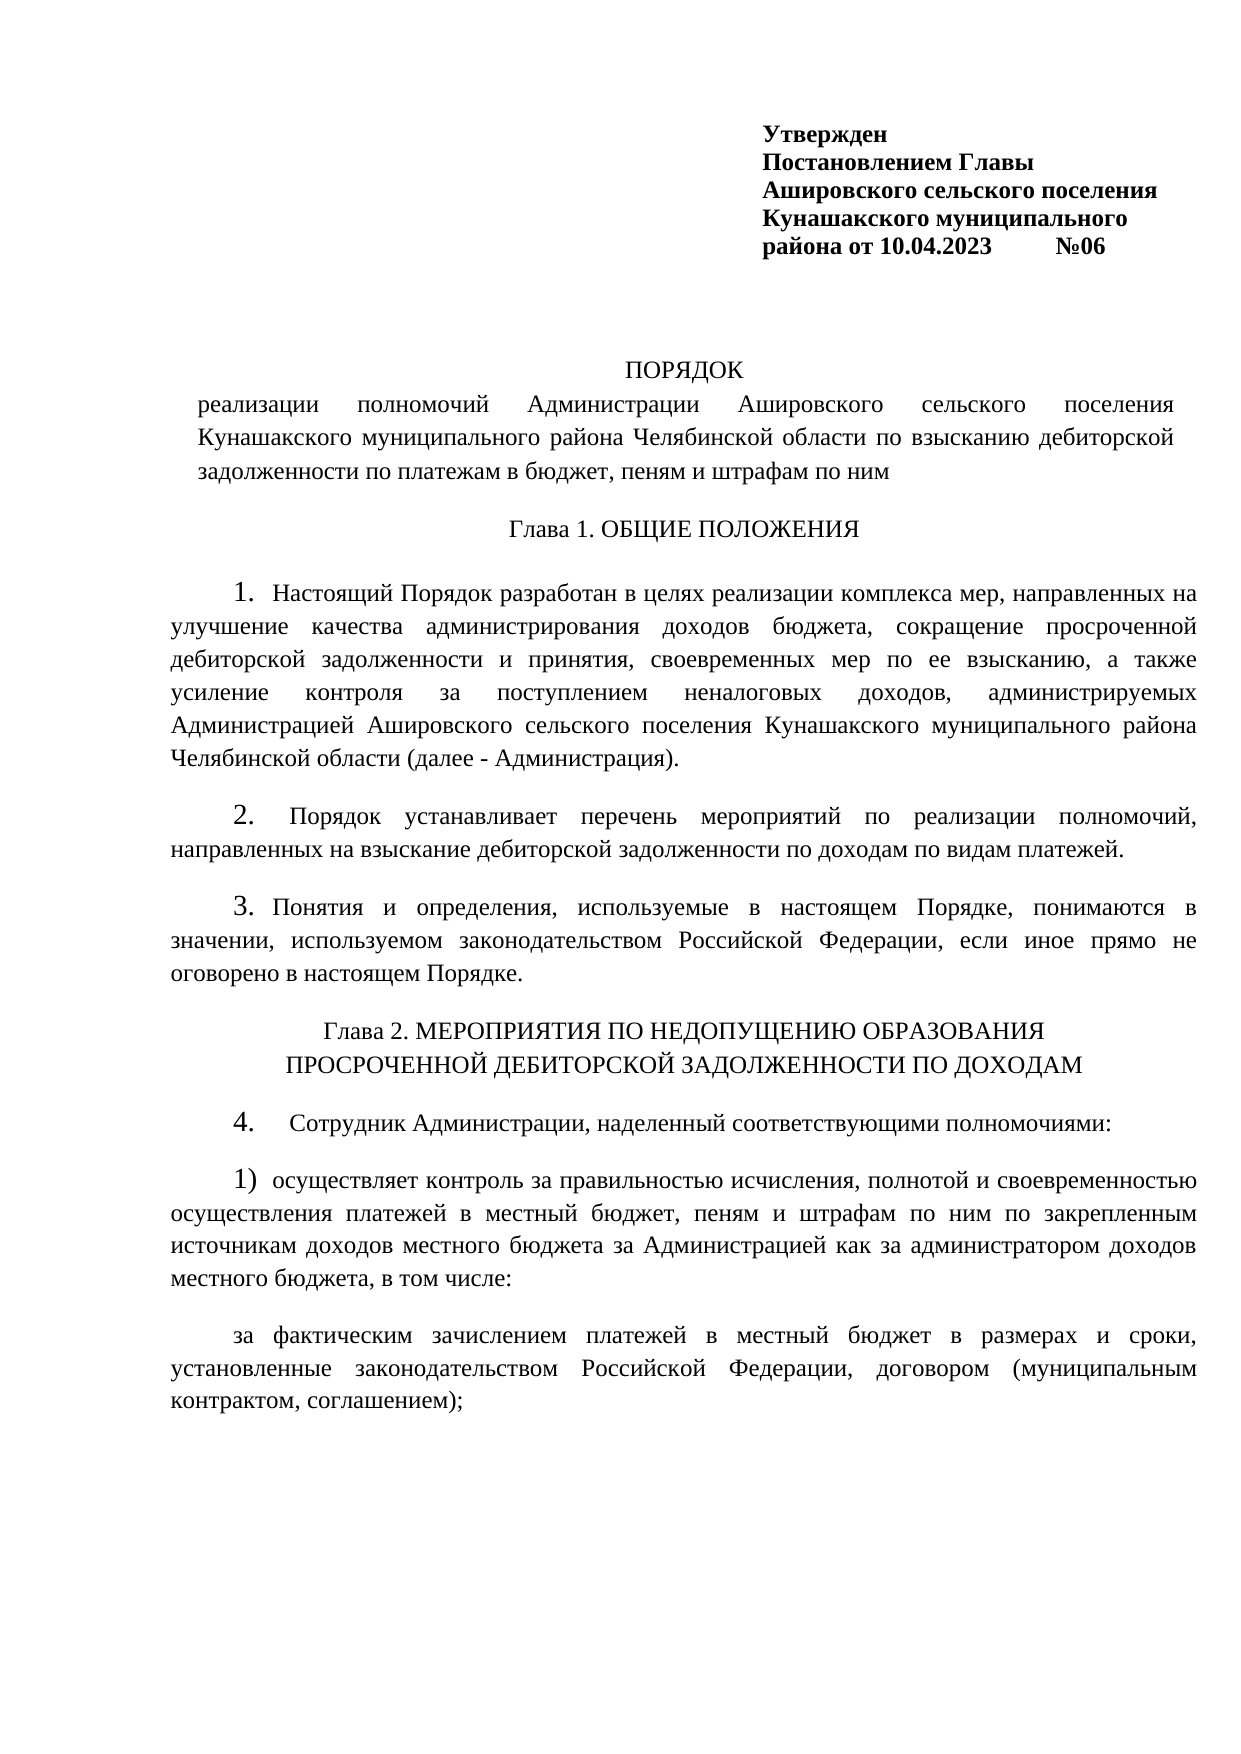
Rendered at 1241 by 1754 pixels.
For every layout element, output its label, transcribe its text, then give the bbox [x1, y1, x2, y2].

text Ашировского сельского поселения Кунашакского муниципального района от 10.04.2023 №06 [762, 176, 1188, 260]
text реализации полномочий Администрации Ашировского сельского поселения Кунашакского муниципального района Челябинской области по взысканию дебиторской задолженности по платежам в бюджет, пеням и штрафам по ним [197, 385, 1175, 486]
list Настоящий Порядок разработан в целях реализации комплекса мер, направленных на улучшение качества администрирования доходов бюджета, сокращение просроченной дебиторской задолженности и принятия, своевременных мер по ее взысканию, а также усиление контроля за поступлением неналоговых доходов, администрируемых Администрацией Ашировского сельского поселения Кунашакского муниципального района Челябинской области (далее - Администрация). [170, 575, 1198, 773]
text ПОРЯДОК [170, 352, 1198, 385]
list Понятия и определения, используемые в настоящем Порядке, понимаются в значении, используемом законодательством Российской Федерации, если иное прямо не оговорено в настоящем Порядке. [170, 889, 1198, 988]
text Постановлением Главы [762, 148, 1188, 176]
text Утвержден [762, 120, 1188, 148]
text Глава 2. МЕРОПРИЯТИЯ ПО НЕДОПУЩЕНИЮ ОБРАЗОВАНИЯ ПРОСРОЧЕННОЙ ДЕБИТОРСКОЙ ЗАДОЛЖЕННОСТИ ПО ДОХОДАМ [170, 1013, 1198, 1080]
list Сотрудник Администрации, наделенный соответствующими полномочиями: [170, 1106, 1198, 1138]
list Порядок устанавливает перечень мероприятий по реализации полномочий, направленных на взыскание дебиторской задолженности по доходам по видам платежей. [170, 798, 1198, 864]
list осуществляет контроль за правильностью исчисления, полнотой и своевременностью осуществления платежей в местный бюджет, пеням и штрафам по ним по закрепленным источникам доходов местного бюджета за Администрацией как за администратором доходов местного бюджета, в том числе: [170, 1163, 1198, 1293]
text за фактическим зачислением платежей в местный бюджет в размерах и сроки, установленные законодательством Российской Федерации, договором (муниципальным контрактом, соглашением); [170, 1318, 1198, 1415]
text Глава 1. ОБЩИЕ ПОЛОЖЕНИЯ [170, 514, 1198, 544]
